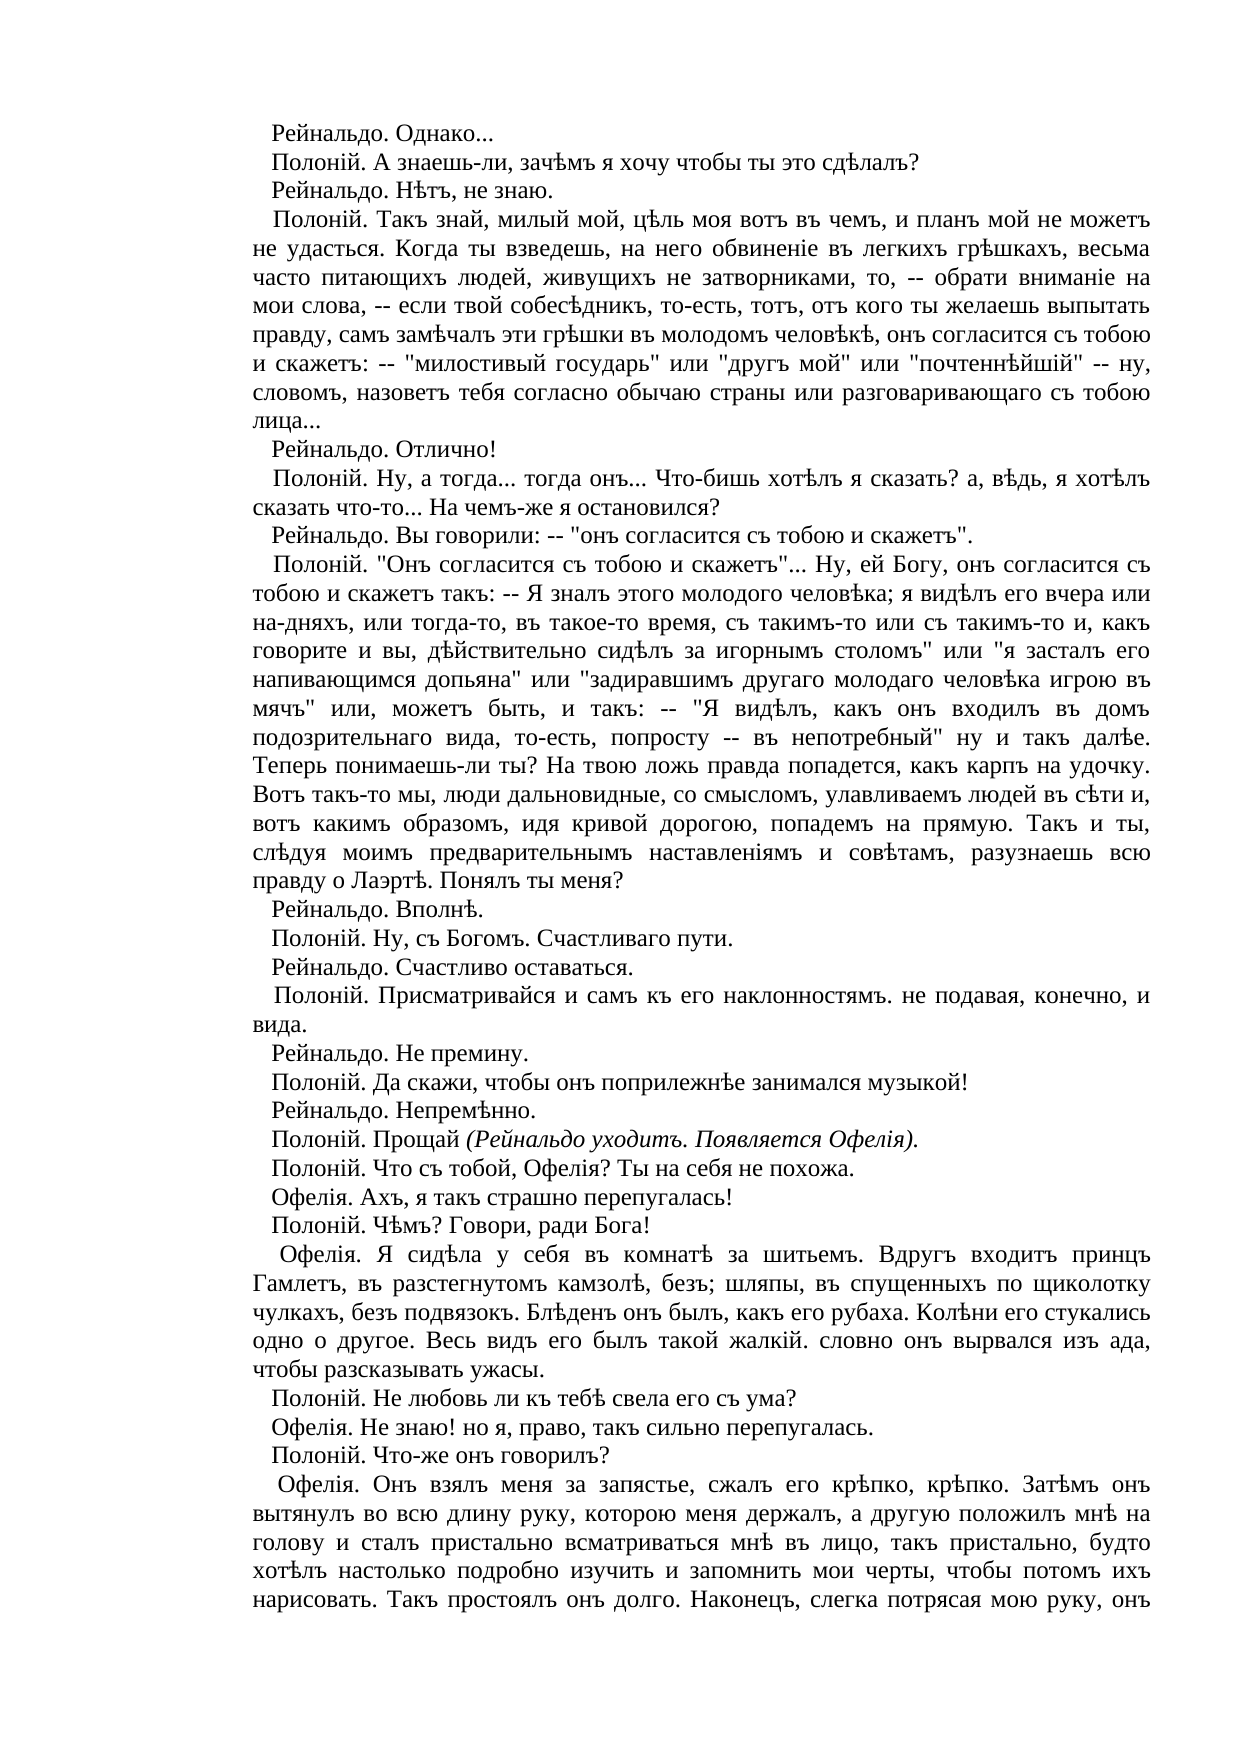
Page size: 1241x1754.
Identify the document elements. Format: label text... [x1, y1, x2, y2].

text Полоній. А знаешь-ли, зачѣмъ я хочу чтобы ты это сдѣлалъ? [252, 147, 1152, 176]
text Полоній. Не любовь ли къ тебѣ свела его съ ума? [252, 1383, 1152, 1412]
text Полоній. Что-же онъ говорилъ? [252, 1441, 1152, 1469]
text Рейнальдо. Отлично! [252, 434, 1152, 463]
text Полоній. Присматривайся и самъ къ его наклонностямъ. не подавая, конечно, и вида. [252, 981, 1152, 1038]
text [252, 1469, 1152, 1613]
text Офелія. Не знаю! но я, право, такъ сильно перепугалась. [252, 1412, 1152, 1441]
text Полоній. Что съ тобой, Офелія? Ты на себя не похожа. [252, 1153, 1152, 1182]
text Рейнальдо. Однако... [252, 118, 1152, 147]
text Полоній. Ну, съ Богомъ. Счастливаго пути. [252, 923, 1152, 952]
text Полоній. Прощай (Рейнальдо уходитъ. Появляется Офелія). [252, 1124, 1152, 1153]
text Рейнальдо. Нѣтъ, не знаю. [252, 176, 1152, 204]
text Рейнальдо. Счастливо оставаться. [252, 952, 1152, 981]
text Офелія. Ахъ, я такъ страшно перепугалась! [252, 1182, 1152, 1211]
text Полоній. Да скажи, чтобы онъ поприлежнѣе занимался музыкой! [252, 1067, 1152, 1096]
text Полоній. Такъ знай, милый мой, цѣль моя вотъ въ чемъ, и планъ мой не можетъ не удасться. Когда ты взведешь, на него обвиненіе въ легкихъ грѣшкахъ, весьма часто питающихъ людей, живущихъ не затворниками, то, -- обрати вниманіе на мои слова, -- если твой собесѣдникъ, то-есть, тотъ, отъ кого ты желаешь выпытать правду, самъ замѣчалъ эти грѣшки въ молодомъ человѣкѣ, онъ согласится съ тобою и скажетъ: -- "милостивый государь" или "другъ мой" или "почтеннѣйшій" -- ну, словомъ, назоветъ тебя согласно обычаю страны или разговаривающаго съ тобою лица... [252, 204, 1152, 434]
text Полоній. "Онъ согласится съ тобою и скажетъ"... Ну, ей Богу, онъ согласится съ тобою и скажетъ такъ: -- Я зналъ этого молодого человѣка; я видѣлъ его вчера или на-дняхъ, или тогда-то, въ такое-то время, съ такимъ-то или съ такимъ-то и, какъ говорите и вы, дѣйствительно сидѣлъ за игорнымъ столомъ" или "я засталъ его напивающимся допьяна" или "задиравшимъ другаго молодаго человѣка игрою въ мячъ" или, можетъ быть, и такъ: -- "Я видѣлъ, какъ онъ входилъ въ домъ подозрительнаго вида, то-есть, попросту -- въ непотребный" ну и такъ далѣе. Теперь понимаешь-ли ты? На твою ложь правда попадется, какъ карпъ на удочку. Вотъ такъ-то мы, люди дальновидные, со смысломъ, улавливаемъ людей въ сѣти и, вотъ какимъ образомъ, идя кривой дорогою, попадемъ на прямую. Такъ и ты, слѣдуя моимъ предварительнымъ наставленіямъ и совѣтамъ, разузнаешь всю правду о Лаэртѣ. Понялъ ты меня? [252, 549, 1152, 894]
text Офелія. Я сидѣла у себя въ комнатѣ за шитьемъ. Вдругъ входитъ принцъ Гамлетъ, въ разстегнутомъ камзолѣ, безъ; шляпы, въ спущенныхъ по щиколотку чулкахъ, безъ подвязокъ. Блѣденъ онъ былъ, какъ его рубаха. Колѣни его стукались одно о другое. Весь видъ его былъ такой жалкій. словно онъ вырвался изъ ада, чтобы разсказывать ужасы. [252, 1239, 1152, 1383]
text Рейнальдо. Непремѣнно. [252, 1096, 1152, 1124]
text Рейнальдо. Вы говорили: -- "онъ согласится съ тобою и скажетъ". [252, 521, 1152, 549]
text Полоній. Чѣмъ? Говори, ради Бога! [252, 1211, 1152, 1239]
text Полоній. Ну, а тогда... тогда онъ... Что-бишь хотѣлъ я сказать? а, вѣдь, я хотѣлъ сказать что-то... На чемъ-же я остановился? [252, 463, 1152, 521]
text Рейнальдо. Вполнѣ. [252, 894, 1152, 923]
text Рейнальдо. Не премину. [252, 1038, 1152, 1067]
